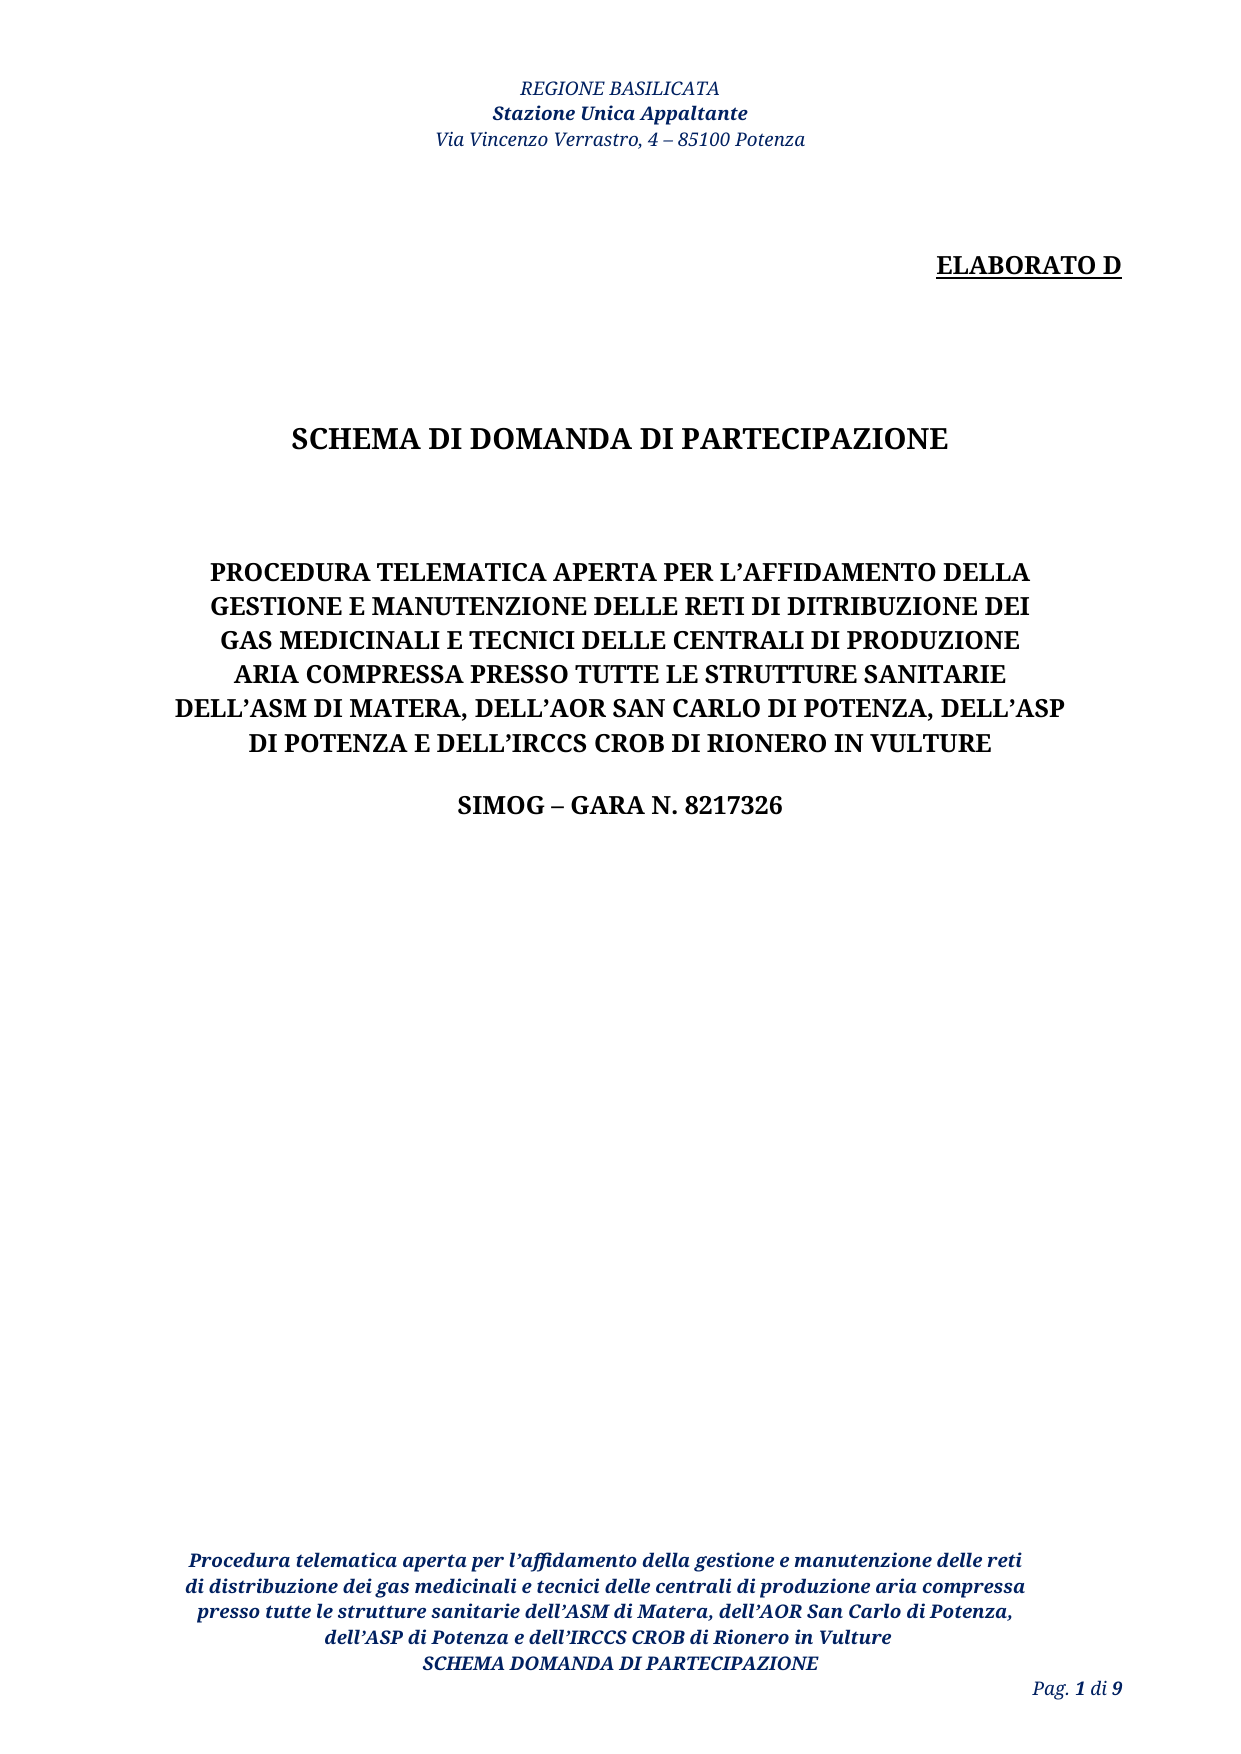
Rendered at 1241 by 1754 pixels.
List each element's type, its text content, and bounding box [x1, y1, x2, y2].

text ELABORATO D [118, 248, 1122, 282]
text DELL’ASM DI MATERA, DELL’AOR SAN CARLO DI POTENZA, DELL’ASP [118, 691, 1122, 725]
text SIMOG – GARA N. 8217326 [118, 788, 1122, 822]
text SCHEMA DI DOMANDA DI PARTECIPAZIONE [118, 418, 1122, 458]
text PROCEDURA TELEMATICA APERTA PER L’AFFIDAMENTO DELLA [118, 555, 1122, 589]
text DI POTENZA E DELL’IRCCS CROB DI RIONERO IN VULTURE [118, 725, 1122, 759]
text ARIA COMPRESSA PRESSO TUTTE LE STRUTTURE SANITARIE [118, 657, 1122, 691]
text GESTIONE E MANUTENZIONE DELLE RETI DI DITRIBUZIONE DEI [118, 589, 1122, 623]
text GAS MEDICINALI E TECNICI DELLE CENTRALI DI PRODUZIONE [118, 623, 1122, 657]
